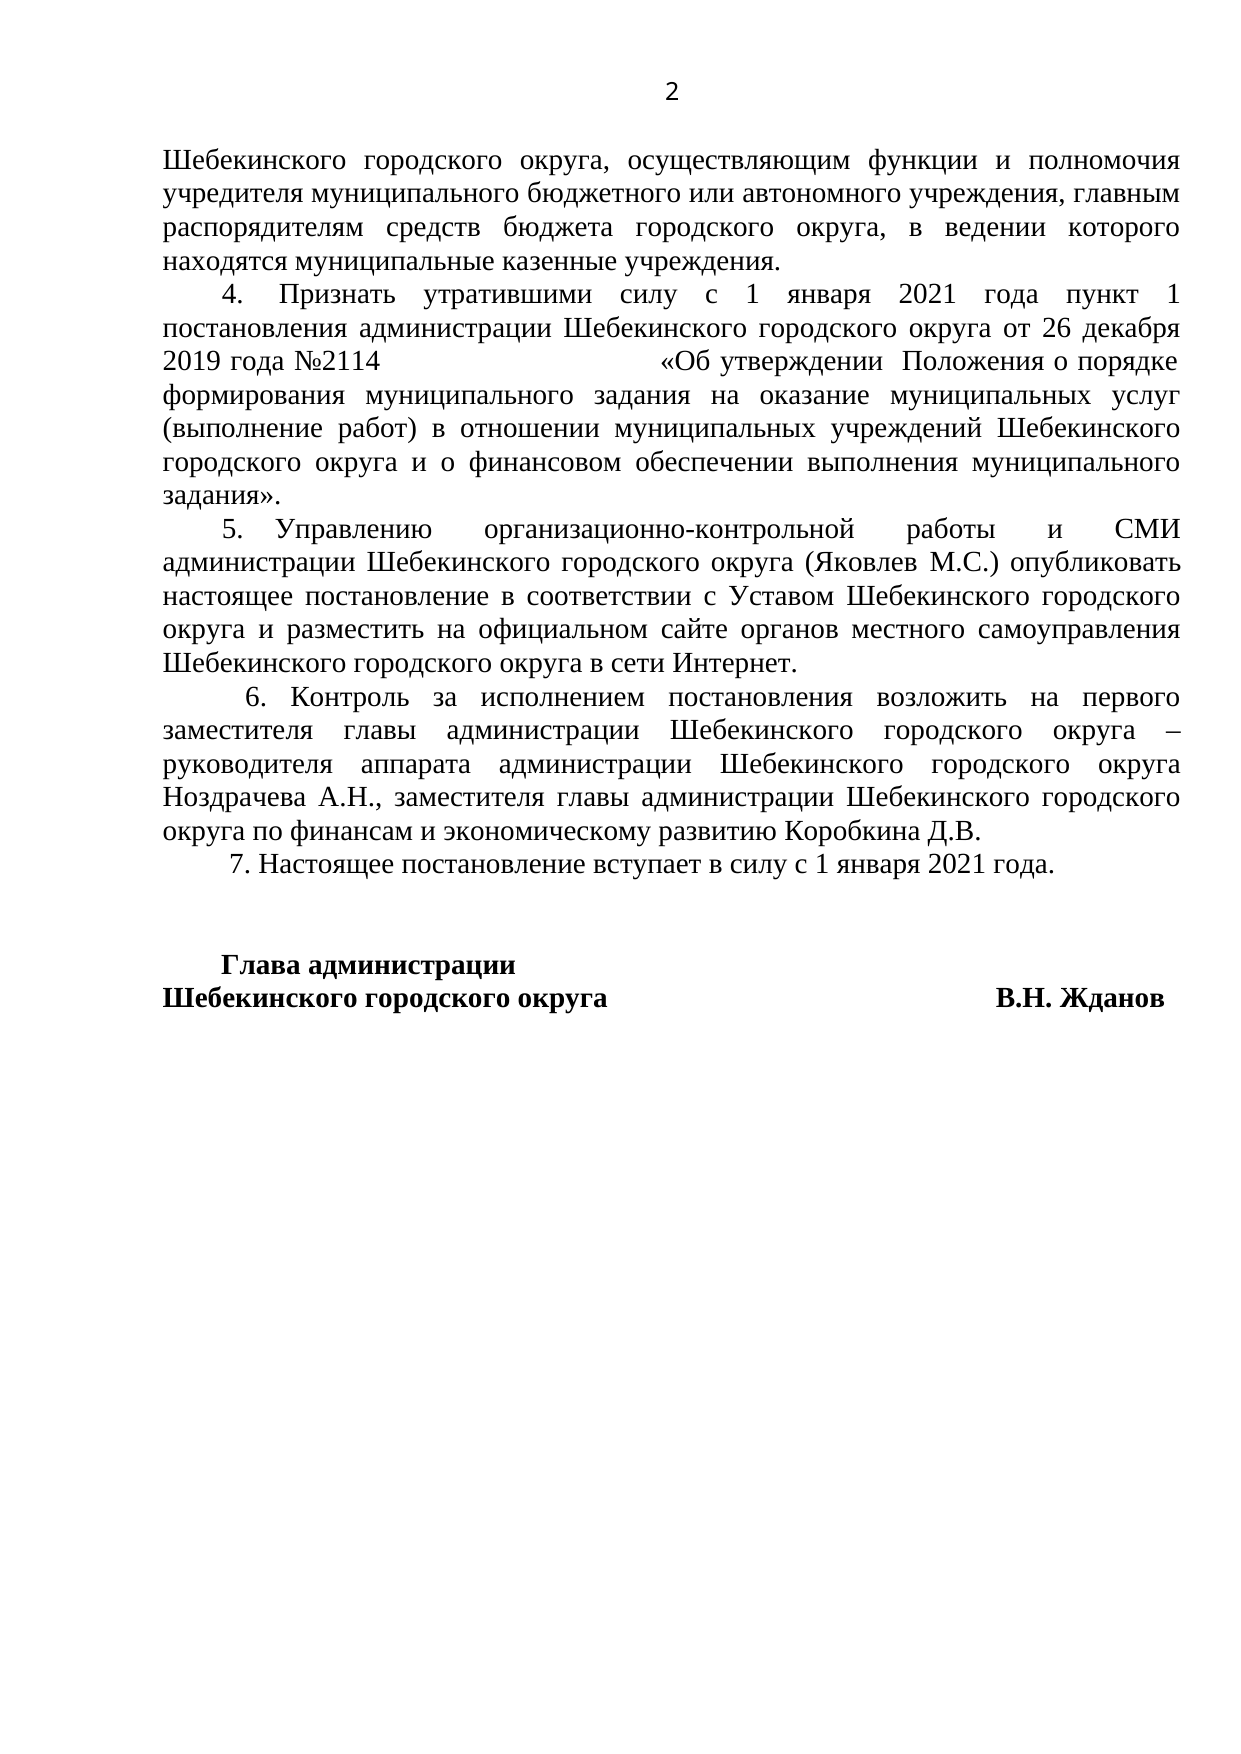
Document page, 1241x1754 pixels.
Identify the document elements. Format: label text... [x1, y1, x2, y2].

list Управлению организационно-контрольной работы и СМИ администрации Шебекинского городского округа (Яковлев М.С.) опубликовать настоящее постановление в соответствии с Уставом Шебекинского городского округа и разместить на официальном сайте органов местного самоуправления Шебекинского городского округа в сети Интернет. [162, 511, 1181, 679]
text Шебекинского городского округа В.Н. Жданов [162, 981, 1181, 1014]
list Признать утратившими силу с 1 января 2021 года пункт 1 постановления администрации Шебекинского городского округа от 26 декабря 2019 года №2114 «Об утверждении Положения о порядке формирования муниципального задания на оказание муниципальных услуг (выполнение работ) в отношении муниципальных учреждений Шебекинского городского округа и о финансовом обеспечении выполнения муниципального задания». [162, 276, 1181, 511]
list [162, 142, 1181, 276]
text 6. Контроль за исполнением постановления возложить на первого заместителя главы администрации Шебекинского городского округа – руководителя аппарата администрации Шебекинского городского округа Ноздрачева А.Н., заместителя главы администрации Шебекинского городского округа по финансам и экономическому развитию Коробкина Д.В. [162, 679, 1181, 846]
text 7. Настоящее постановление вступает в силу с 1 января 2021 года. [162, 846, 1181, 880]
text Глава администрации [162, 947, 1181, 981]
